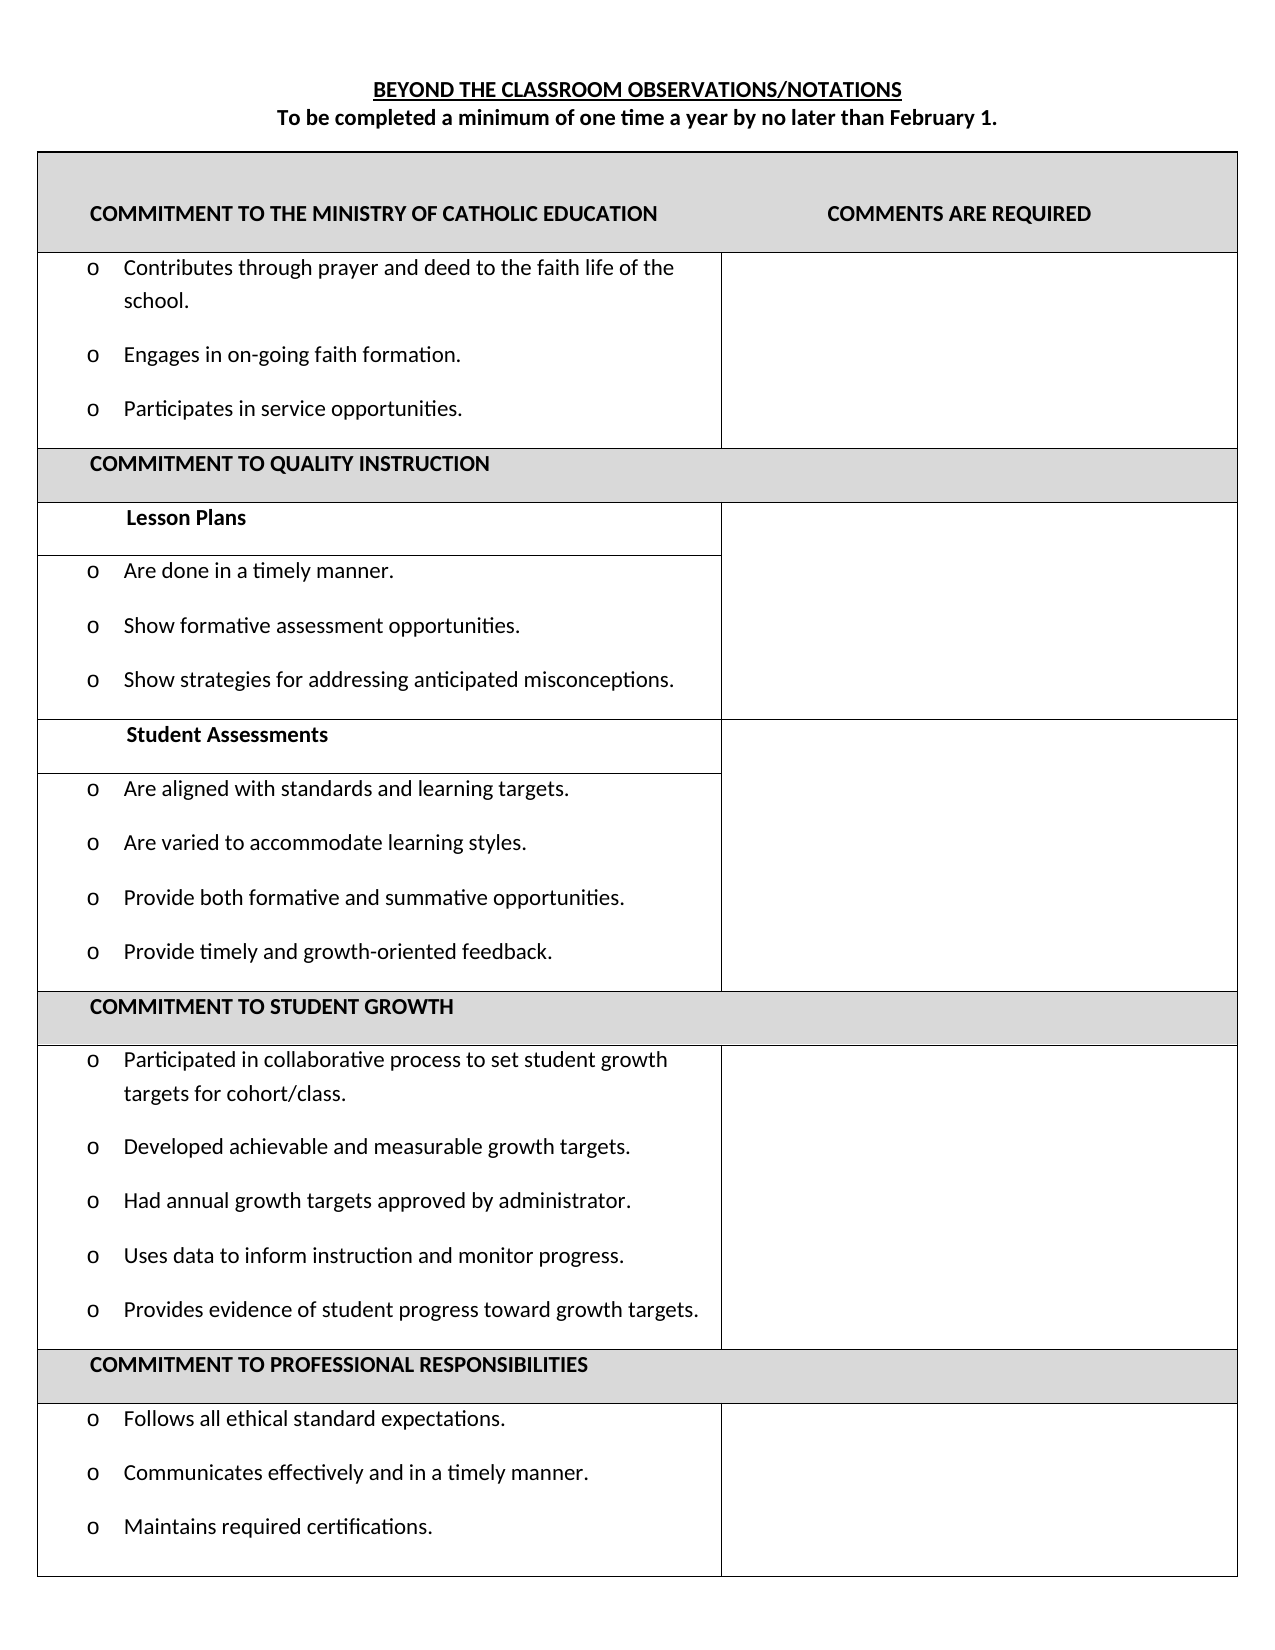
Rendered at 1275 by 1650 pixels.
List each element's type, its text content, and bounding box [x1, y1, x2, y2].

table_cell Participated in collaborative process to set student growth targets for cohort/class. Developed achievable and measurable growth targets. Had annual growth targets approved by administrator. Uses data to inform instruction and monitor progress. Provides evidence of student progress toward growth targets. [38, 1046, 721, 1349]
table_cell Contributes through prayer and deed to the faith life of the school. Engages in on-going faith formation. Participates in service opportunities. [38, 253, 721, 448]
table_cell [722, 253, 1237, 448]
text BEYOND THE CLASSROOM OBSERVATIONS/NOTATIONS [75, 75, 1200, 103]
table_cell COMMITMENT TO STUDENT GROWTH [38, 992, 1237, 1044]
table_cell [38, 1404, 721, 1576]
table_cell [722, 1046, 1237, 1349]
table_cell Are aligned with standards and learning targets. Are varied to accommodate learning styles. Provide both formative and summative opportunities. Provide timely and growth-oriented feedback. [38, 774, 721, 991]
table_cell [722, 503, 1237, 719]
table_cell [722, 1404, 1237, 1576]
table_cell Lesson Plans [38, 503, 721, 555]
table_cell Student Assessments [38, 720, 721, 773]
table_cell COMMITMENT TO PROFESSIONAL RESPONSIBILITIES [38, 1350, 1237, 1403]
text To be completed a minimum of one time a year by no later than February 1. [75, 103, 1200, 131]
table_header COMMITMENT TO THE MINISTRY OF CATHOLIC EDUCATION COMMENTS ARE REQUIRED [38, 153, 1237, 252]
table_cell COMMITMENT TO QUALITY INSTRUCTION [38, 449, 1237, 502]
table_cell Are done in a timely manner. Show formative assessment opportunities. Show strategies for addressing anticipated misconceptions. [38, 556, 721, 719]
table_cell [722, 720, 1237, 991]
